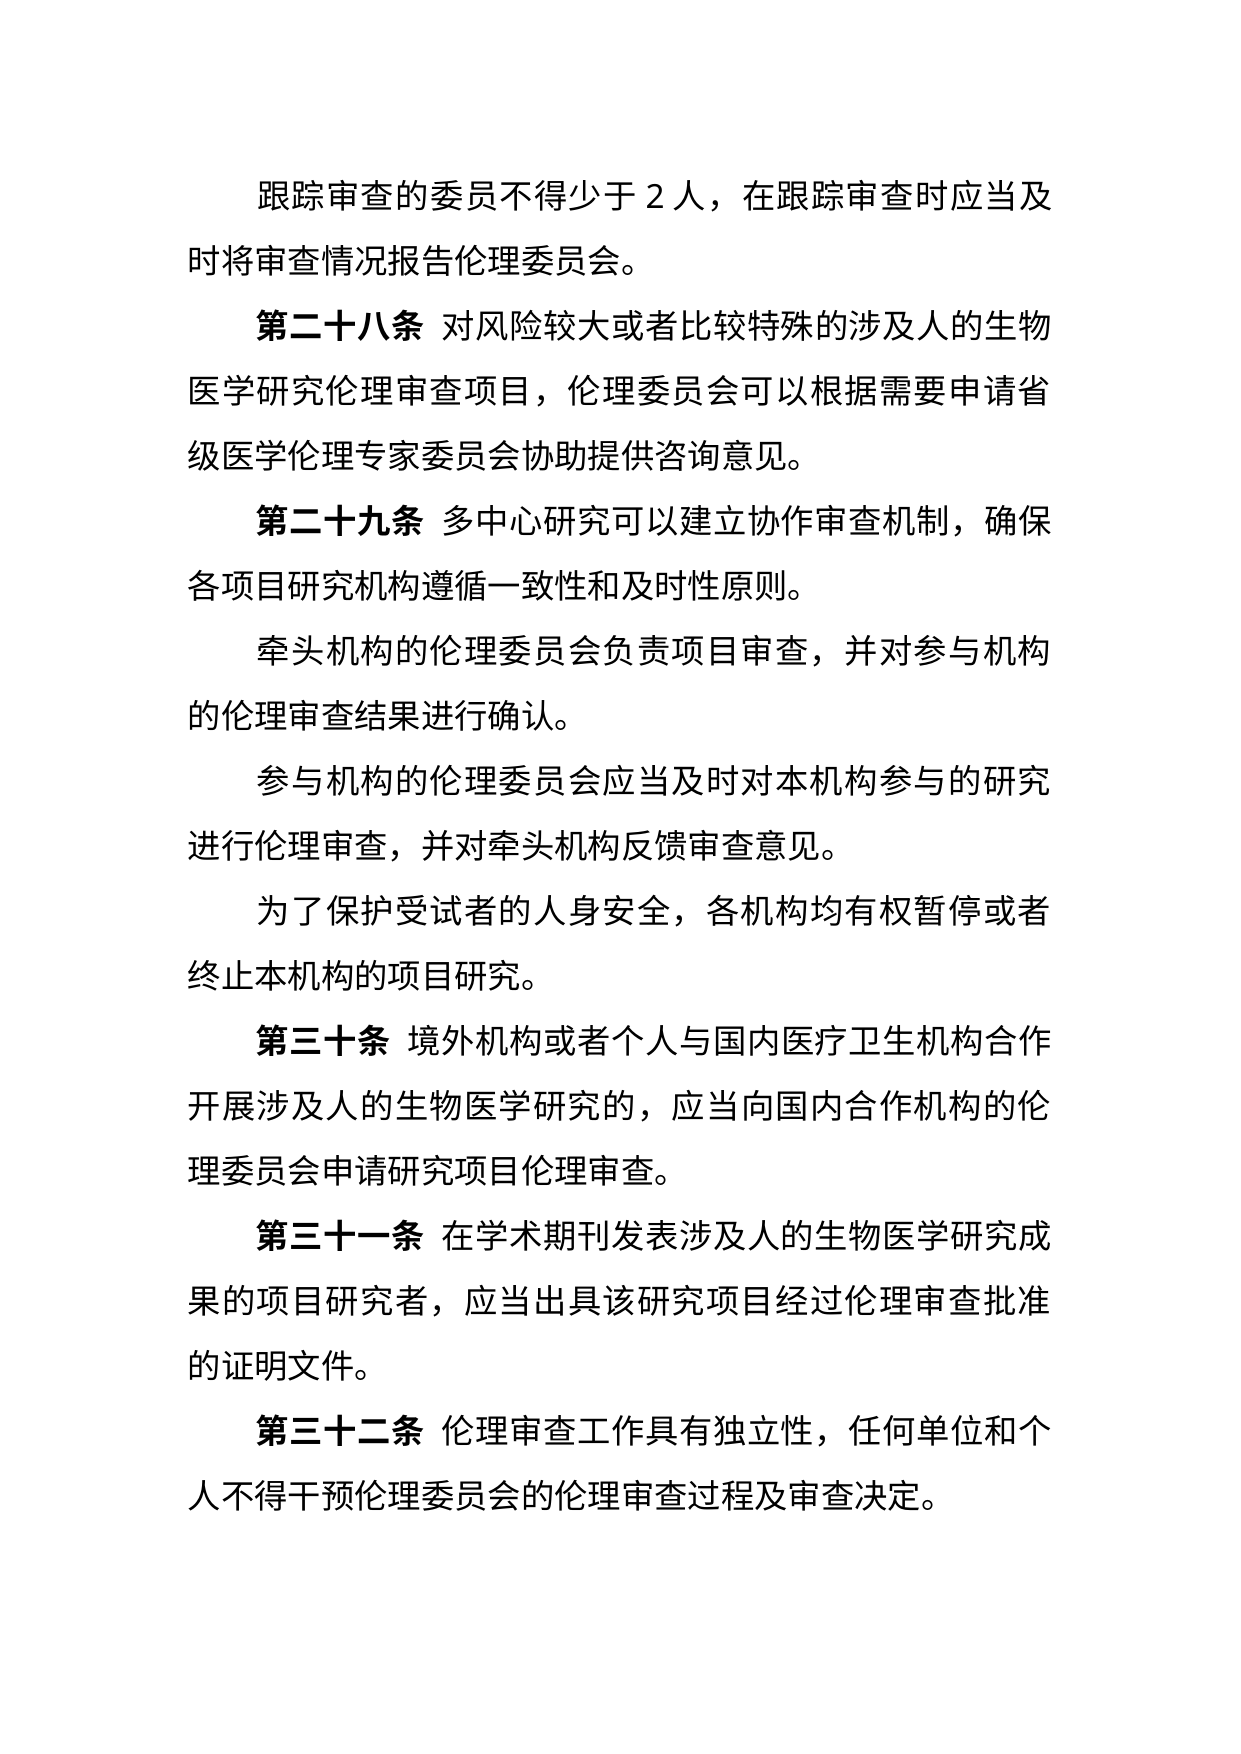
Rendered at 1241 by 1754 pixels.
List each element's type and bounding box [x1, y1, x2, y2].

text [187, 162, 1053, 1527]
